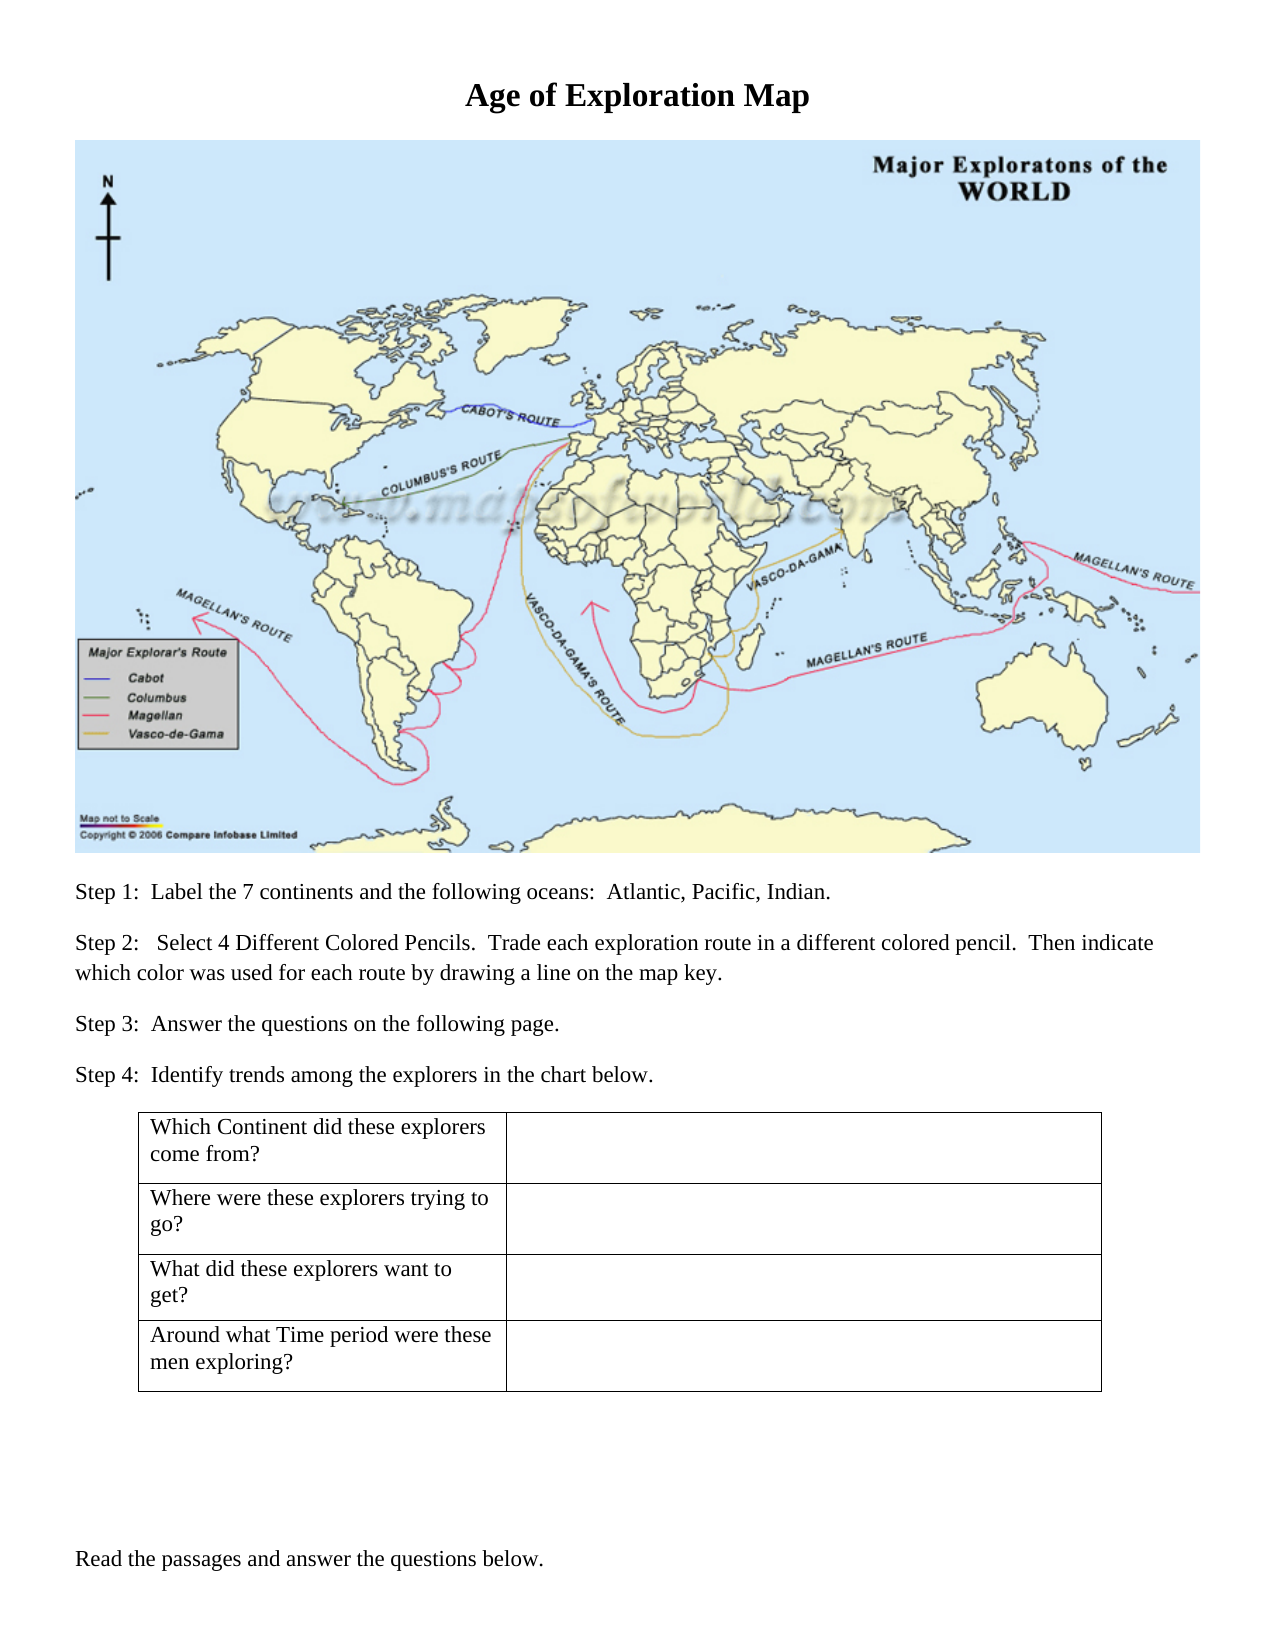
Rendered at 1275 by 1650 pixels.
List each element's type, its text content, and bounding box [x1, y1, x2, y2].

text Step 2: Select 4 Different Colored Pencils. Trade each exploration route in a different colored pencil. Then indicate which color was used for each route by drawing a line on the map key. [75, 929, 1200, 986]
table_header [507, 1113, 1101, 1183]
text Step 3: Answer the questions on the following page. [75, 1010, 1200, 1037]
text Step 4: Identify trends among the explorers in the chart below. [75, 1061, 1200, 1088]
table_cell [507, 1321, 1101, 1391]
text Step 1: Label the 7 continents and the following oceans: Atlantic, Pacific, Indian. [75, 878, 1200, 904]
table_cell [507, 1255, 1101, 1320]
table_header Which Continent did these explorers come from? [139, 1113, 506, 1183]
table_cell Around what Time period were these men exploring? [139, 1321, 506, 1391]
text Age of Exploration Map [75, 75, 1200, 113]
table_cell [507, 1184, 1101, 1254]
text Read the passages and answer the questions below. [75, 1545, 1200, 1572]
picture [75, 140, 1200, 853]
table_cell What did these explorers want to get? [139, 1255, 506, 1320]
table_cell Where were these explorers trying to go? [139, 1184, 506, 1254]
